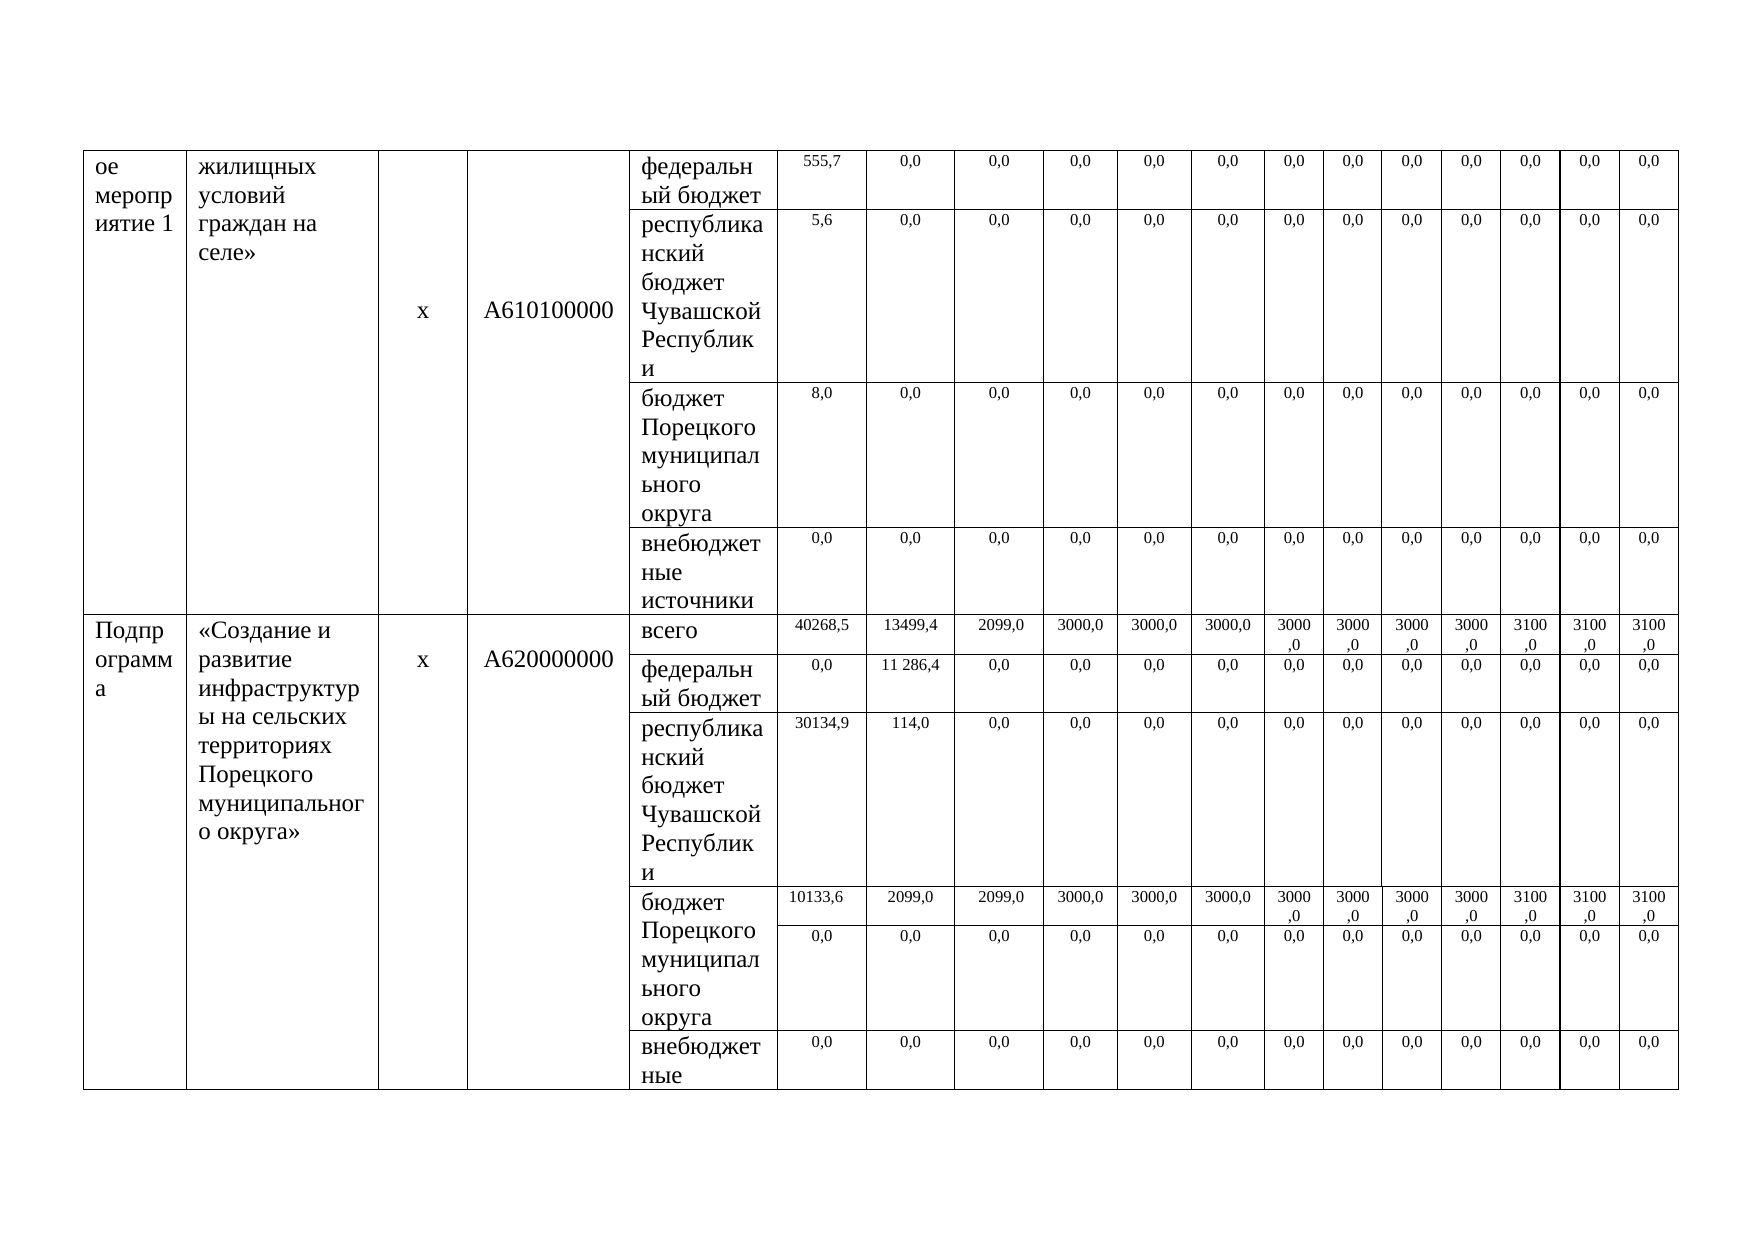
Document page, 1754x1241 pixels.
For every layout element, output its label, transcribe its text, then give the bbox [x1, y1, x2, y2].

table_cell бюджет Порецкого муниципального округа [630, 383, 777, 527]
table_cell «Создание и развитие инфраструктуры на сельских территориях Порецкого муниципального округа» [187, 615, 378, 1089]
table_cell 0,0 [1501, 926, 1559, 1030]
table_cell 0,0 [867, 528, 954, 614]
table_cell 30134,9 [778, 713, 866, 886]
table_cell внебюджетные источники [630, 528, 777, 614]
table_cell 0,0 [1561, 151, 1619, 208]
table_cell 0,0 [1118, 528, 1191, 614]
table_cell 0,0 [1442, 713, 1500, 886]
table_cell 10133,6 [778, 887, 866, 925]
table_cell 0,0 [778, 655, 866, 712]
table_cell 0,0 [778, 1031, 866, 1089]
table_cell 0,0 [1501, 383, 1559, 527]
table_cell 0,0 [955, 151, 1043, 208]
table_cell 3000,0 [1265, 887, 1323, 925]
table_cell 0,0 [1118, 383, 1191, 527]
table_cell 0,0 [1442, 151, 1500, 208]
table_cell 0,0 [1324, 151, 1381, 208]
table_cell 3100,0 [1501, 887, 1559, 925]
table_cell 114,0 [867, 713, 954, 886]
table_cell 0,0 [1265, 926, 1323, 1030]
table_cell 0,0 [1620, 383, 1678, 527]
table_cell 0,0 [1265, 528, 1323, 614]
table_cell 0,0 [1192, 528, 1264, 614]
table_cell 0,0 [1561, 210, 1619, 382]
table_cell 0,0 [955, 1031, 1043, 1089]
table_cell всего [630, 615, 777, 653]
table_cell 0,0 [1192, 383, 1264, 527]
table_cell 0,0 [1442, 383, 1500, 527]
table_cell 0,0 [1501, 528, 1559, 614]
table_cell 3100,0 [1620, 887, 1678, 925]
table_cell 0,0 [867, 151, 954, 208]
table_cell 0,0 [1324, 528, 1381, 614]
table_cell 3000,0 [1442, 615, 1500, 653]
table_cell 0,0 [1501, 1031, 1559, 1089]
table_cell 0,0 [955, 655, 1043, 712]
table_cell 0,0 [1118, 655, 1191, 712]
table_cell 0,0 [1265, 210, 1323, 382]
table_cell 0,0 [1265, 713, 1323, 886]
table_cell 0,0 [1620, 151, 1678, 208]
table_cell бюджет Порецкого муниципального округа [630, 887, 777, 1030]
table_cell 0,0 [1561, 926, 1619, 1030]
table_cell 0,0 [1044, 210, 1117, 382]
table_cell 0,0 [1561, 1031, 1619, 1089]
table_cell 0,0 [778, 528, 866, 614]
table_cell 0,0 [1501, 713, 1559, 886]
table_cell 3000,0 [1382, 615, 1441, 653]
table_cell А620000000 [468, 615, 629, 1089]
table_cell 0,0 [955, 383, 1043, 527]
table_cell 0,0 [1382, 383, 1441, 527]
table_cell 0,0 [1118, 1031, 1191, 1089]
table_cell 0,0 [1620, 713, 1678, 886]
table_cell 0,0 [1118, 210, 1191, 382]
table_cell 13499,4 [867, 615, 954, 653]
table_cell 0,0 [1192, 210, 1264, 382]
table_cell 0,0 [1192, 926, 1264, 1030]
table_cell 0,0 [1382, 210, 1441, 382]
table_cell 0,0 [867, 926, 954, 1030]
table_cell 0,0 [778, 926, 866, 1030]
table_cell 3000,0 [1265, 615, 1323, 653]
table_cell 5,6 [778, 210, 866, 382]
table_cell 0,0 [867, 210, 954, 382]
table_cell 0,0 [1442, 926, 1500, 1030]
table_cell Подпрограмма [84, 615, 186, 1089]
table_cell 0,0 [1501, 151, 1559, 208]
table_cell 2099,0 [955, 615, 1043, 653]
table_cell 3100,0 [1620, 615, 1678, 653]
table_cell 0,0 [955, 528, 1043, 614]
table_cell 3000,0 [1044, 887, 1117, 925]
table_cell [630, 1031, 777, 1089]
table_cell 0,0 [1192, 713, 1264, 886]
table_cell 0,0 [1561, 383, 1619, 527]
table_cell 0,0 [1501, 210, 1559, 382]
table_cell 0,0 [1265, 383, 1323, 527]
table_cell 0,0 [1382, 528, 1441, 614]
table_cell 0,0 [955, 210, 1043, 382]
table_cell федеральный бюджет [630, 655, 777, 712]
table_cell 0,0 [955, 926, 1043, 1030]
table_cell 0,0 [1044, 926, 1117, 1030]
table_cell 0,0 [1620, 926, 1678, 1030]
table_cell федеральный бюджет [630, 151, 777, 208]
table_cell республиканский бюджет Чувашской Республики [630, 713, 777, 886]
table_cell 0,0 [1265, 655, 1323, 712]
table_cell 3000,0 [1118, 887, 1191, 925]
table_cell 40268,5 [778, 615, 866, 653]
table_cell 0,0 [1324, 655, 1381, 712]
table_cell 0,0 [1382, 655, 1441, 712]
table_cell 0,0 [1118, 713, 1191, 886]
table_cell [187, 151, 378, 614]
table_cell 555,7 [778, 151, 866, 208]
table_cell 0,0 [1324, 713, 1381, 886]
table_cell 0,0 [1561, 655, 1619, 712]
table_cell 3100,0 [1501, 615, 1559, 653]
table_cell 0,0 [1192, 151, 1264, 208]
table_cell 0,0 [1324, 210, 1381, 382]
table_cell 3000,0 [1383, 887, 1441, 925]
table_cell 0,0 [1620, 528, 1678, 614]
table_cell 8,0 [778, 383, 866, 527]
table_cell 3000,0 [1442, 887, 1500, 925]
table_cell 0,0 [1044, 655, 1117, 712]
table_cell 0,0 [1620, 210, 1678, 382]
table_cell 0,0 [1265, 151, 1323, 208]
table_cell республиканский бюджет Чувашской Республики [630, 210, 777, 382]
table_cell 3100,0 [1561, 615, 1619, 653]
table_cell 3000,0 [1192, 615, 1264, 653]
table_cell 0,0 [1442, 210, 1500, 382]
table_cell 0,0 [1442, 528, 1500, 614]
table_cell 3000,0 [1192, 887, 1264, 925]
table_cell 0,0 [1383, 1031, 1441, 1089]
table_cell 0,0 [1044, 528, 1117, 614]
table_cell 0,0 [1383, 926, 1441, 1030]
table_cell 0,0 [867, 383, 954, 527]
table_cell 0,0 [1044, 1031, 1117, 1089]
table_cell 0,0 [1620, 1031, 1678, 1089]
table_cell 0,0 [955, 713, 1043, 886]
table_cell 0,0 [1382, 151, 1441, 208]
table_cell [84, 151, 186, 614]
table_cell 0,0 [1192, 655, 1264, 712]
table_cell 0,0 [1324, 383, 1381, 527]
table_cell 3000,0 [1118, 615, 1191, 653]
table_cell х [379, 615, 467, 1089]
table_cell 0,0 [1265, 1031, 1323, 1089]
table_cell 3000,0 [1044, 615, 1117, 653]
table_cell 0,0 [1324, 1031, 1382, 1089]
table_cell 3100,0 [1561, 887, 1619, 925]
table_cell 0,0 [1118, 926, 1191, 1030]
table_cell 0,0 [1044, 151, 1117, 208]
table_cell 0,0 [1044, 713, 1117, 886]
table_cell 0,0 [1501, 655, 1559, 712]
table_cell х [379, 151, 467, 614]
table_cell 0,0 [1620, 655, 1678, 712]
table_cell 2099,0 [955, 887, 1043, 925]
table_cell 3000,0 [1324, 615, 1381, 653]
table_cell 0,0 [1561, 713, 1619, 886]
table_cell 0,0 [1442, 655, 1500, 712]
table_cell 0,0 [1442, 1031, 1500, 1089]
table_cell 0,0 [1118, 151, 1191, 208]
table_cell 0,0 [1561, 528, 1619, 614]
table_cell 3000,0 [1324, 887, 1382, 925]
table_cell А610100000 [468, 151, 629, 614]
table_cell 2099,0 [867, 887, 954, 925]
table_cell 11 286,4 [867, 655, 954, 712]
table_cell 0,0 [867, 1031, 954, 1089]
table_cell 0,0 [1382, 713, 1441, 886]
table_cell 0,0 [1324, 926, 1382, 1030]
table_cell 0,0 [1044, 383, 1117, 527]
table_cell 0,0 [1192, 1031, 1264, 1089]
